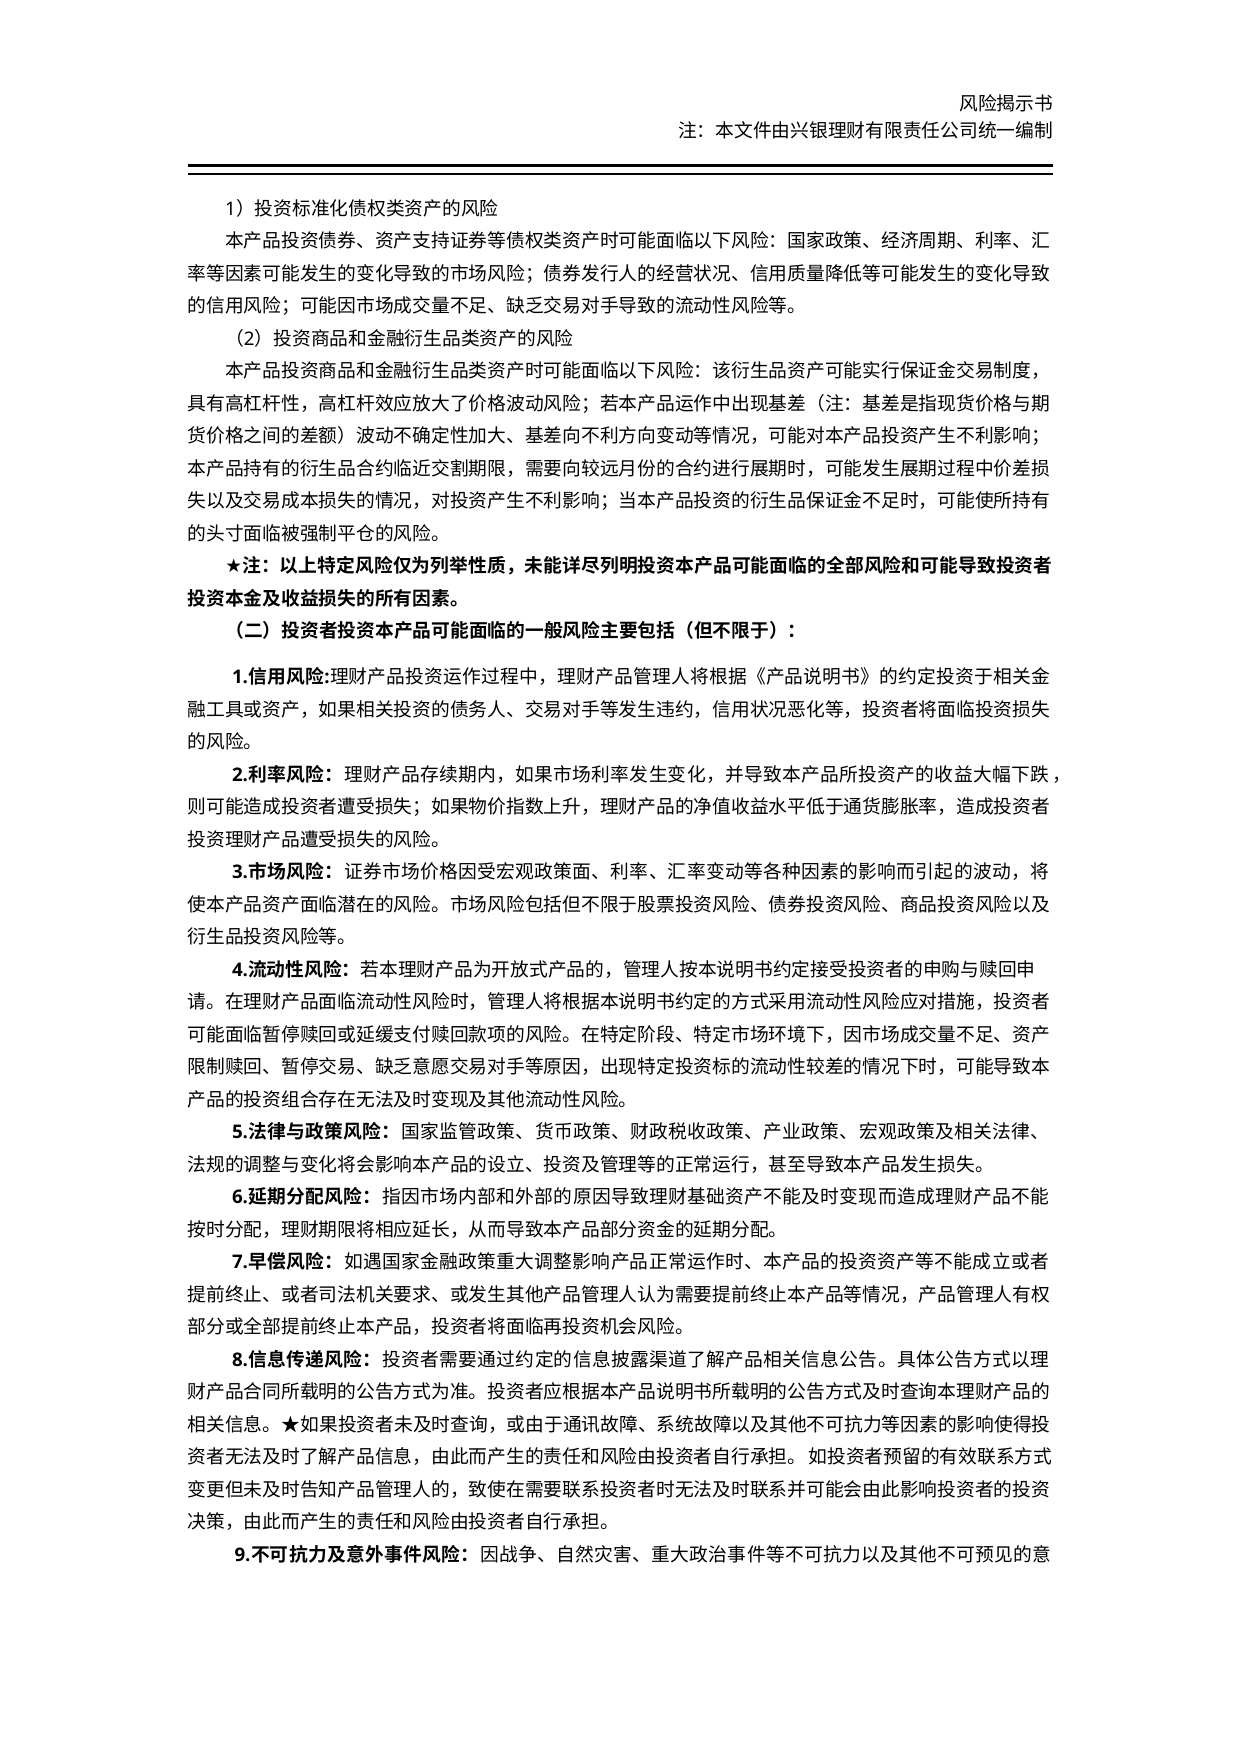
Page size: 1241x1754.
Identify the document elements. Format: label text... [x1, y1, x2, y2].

list 5.法律与政策风险：国家监管政策、货币政策、财政税收政策、产业政策、宏观政策及相关法律、法规的调整与变化将会影响本产品的设立、投资及管理等的正常运行，甚至导致本产品发生损失。 [187, 1114, 1053, 1179]
list 6.延期分配风险：指因市场内部和外部的原因导致理财基础资产不能及时变现而造成理财产品不能按时分配，理财期限将相应延长，从而导致本产品部分资金的延期分配。 [187, 1179, 1053, 1244]
list 8.信息传递风险：投资者需要通过约定的信息披露渠道了解产品相关信息公告。具体公告方式以理财产品合同所载明的公告方式为准。投资者应根据本产品说明书所载明的公告方式及时查询本理财产品的相关信息。★如果投资者未及时查询，或由于通讯故障、系统故障以及其他不可抗力等因素的影响使得投资者无法及时了解产品信息，由此而产生的责任和风险由投资者自行承担。如投资者预留的有效联系方式变更但未及时告知产品管理人的，致使在需要联系投资者时无法及时联系并可能会由此影响投资者的投资决策，由此而产生的责任和风险由投资者自行承担。 [187, 1342, 1053, 1537]
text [187, 1537, 1053, 1569]
text 本产品投资商品和金融衍生品类资产时可能面临以下风险：该衍生品资产可能实行保证金交易制度，具有高杠杆性，高杠杆效应放大了价格波动风险；若本产品运作中出现基差（注：基差是指现货价格与期货价格之间的差额）波动不确定性加大、基差向不利方向变动等情况，可能对本产品投资产生不利影响；本产品持有的衍生品合约临近交割期限，需要向较远月份的合约进行展期时，可能发生展期过程中价差损失以及交易成本损失的情况，对投资产生不利影响；当本产品投资的衍生品保证金不足时，可能使所持有的头寸面临被强制平仓的风险。 [187, 353, 1053, 548]
text （二）投资者投资本产品可能面临的一般风险主要包括（但不限于）： [187, 613, 1053, 646]
list 1.信用风险:理财产品投资运作过程中，理财产品管理人将根据《产品说明书》的约定投资于相关金融工具或资产，如果相关投资的债务人、交易对手等发生违约，信用状况恶化等，投资者将面临投资损失的风险。 [187, 659, 1053, 757]
text （2）投资商品和金融衍生品类资产的风险 [187, 321, 1053, 353]
text 本产品投资债券、资产支持证券等债权类资产时可能面临以下风险：国家政策、经济周期、利率、汇率等因素可能发生的变化导致的市场风险；债券发行人的经营状况、信用质量降低等可能发生的变化导致的信用风险；可能因市场成交量不足、缺乏交易对手导致的流动性风险等。 [187, 223, 1053, 321]
text 4.流动性风险：若本理财产品为开放式产品的，管理人按本说明书约定接受投资者的申购与赎回申请。在理财产品面临流动性风险时，管理人将根据本说明书约定的方式采用流动性风险应对措施，投资者可能面临暂停赎回或延缓支付赎回款项的风险。在特定阶段、特定市场环境下，因市场成交量不足、资产限制赎回、暂停交易、缺乏意愿交易对手等原因，出现特定投资标的流动性较差的情况下时，可能导致本产品的投资组合存在无法及时变现及其他流动性风险。 [187, 952, 1053, 1114]
list 2.利率风险：理财产品存续期内，如果市场利率发生变化，并导致本产品所投资产的收益大幅下跌，则可能造成投资者遭受损失；如果物价指数上升，理财产品的净值收益水平低于通货膨胀率，造成投资者投资理财产品遭受损失的风险。 [187, 757, 1053, 854]
text 1）投资标准化债权类资产的风险 [187, 191, 1053, 223]
list 7.早偿风险：如遇国家金融政策重大调整影响产品正常运作时、本产品的投资资产等不能成立或者提前终止、或者司法机关要求、或发生其他产品管理人认为需要提前终止本产品等情况，产品管理人有权部分或全部提前终止本产品，投资者将面临再投资机会风险。 [187, 1244, 1053, 1342]
text ★注：以上特定风险仅为列举性质，未能详尽列明投资本产品可能面临的全部风险和可能导致投资者投资本金及收益损失的所有因素。 [187, 548, 1053, 613]
list 3.市场风险：证券市场价格因受宏观政策面、利率、汇率变动等各种因素的影响而引起的波动，将使本产品资产面临潜在的风险。市场风险包括但不限于股票投资风险、债券投资风险、商品投资风险以及衍生品投资风险等。 [187, 854, 1053, 952]
